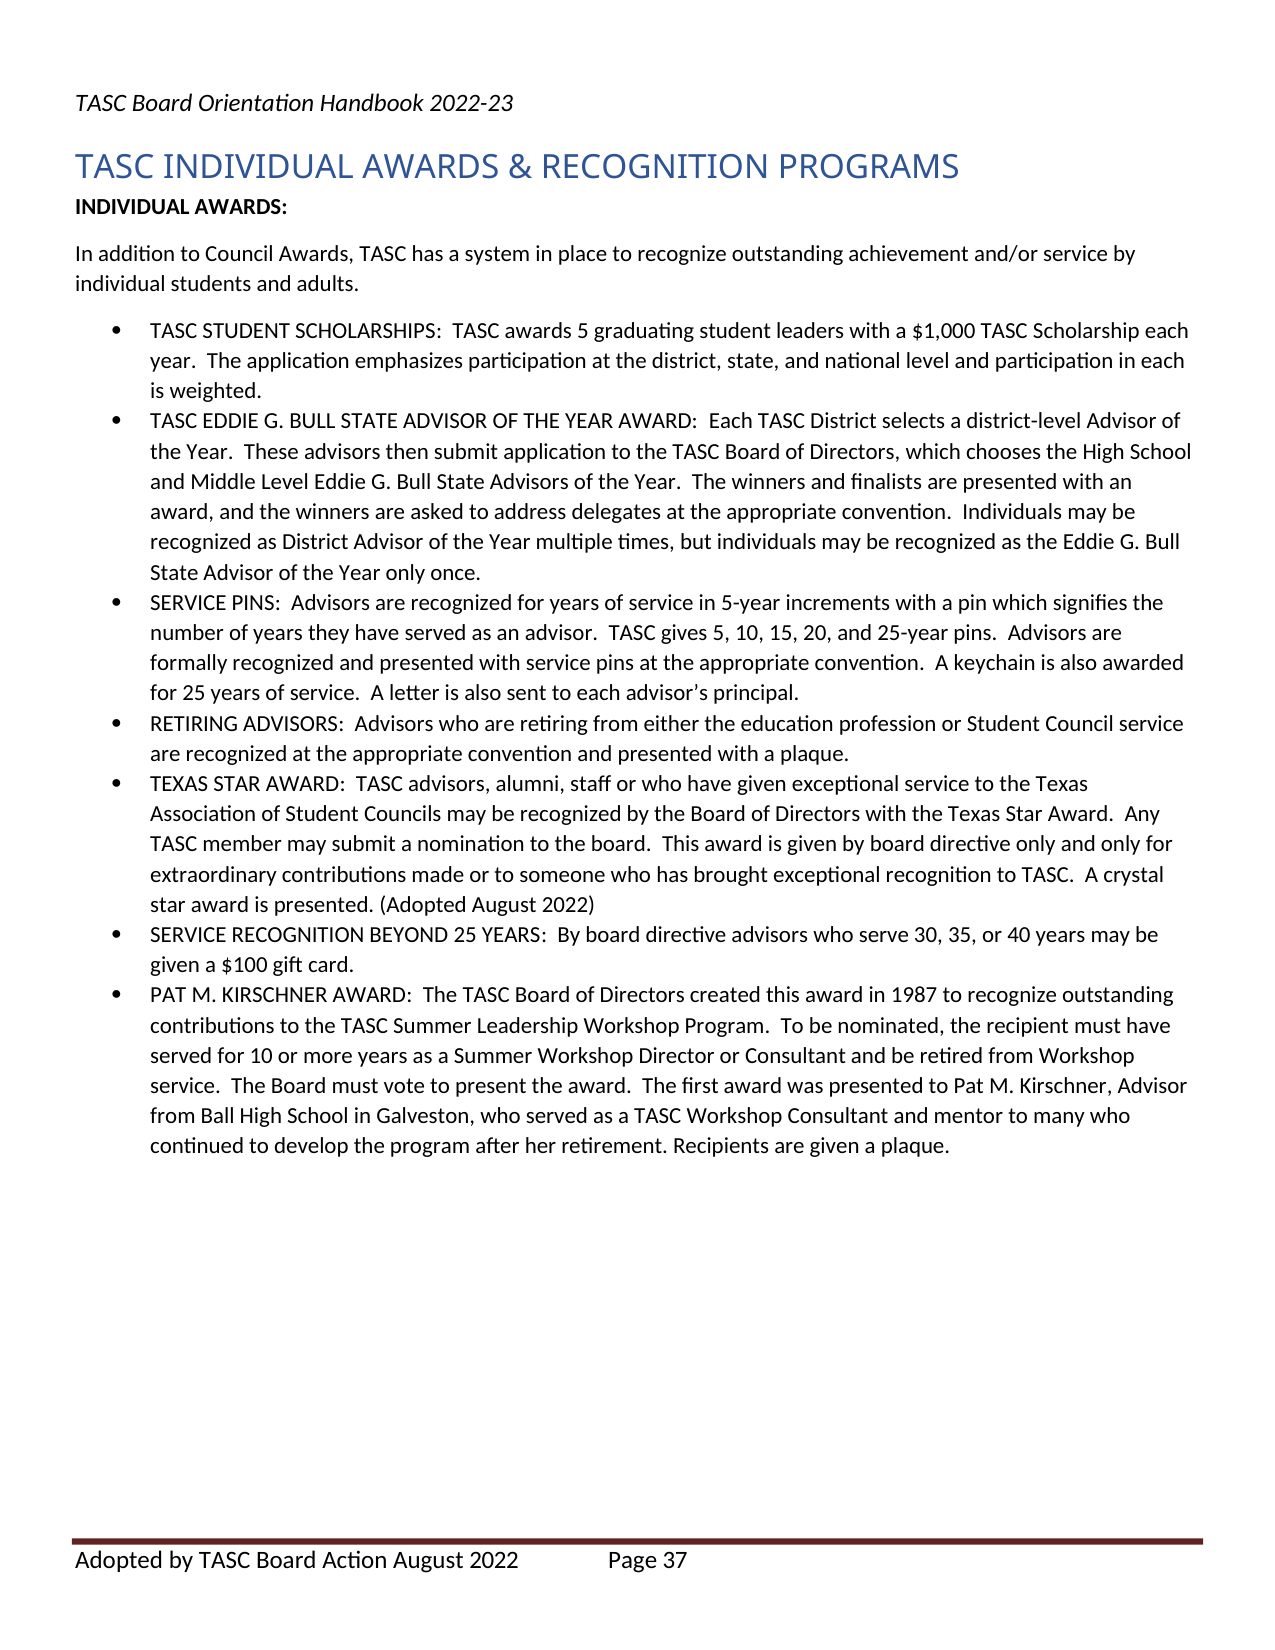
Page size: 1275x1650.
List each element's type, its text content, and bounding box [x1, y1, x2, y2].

list TASC Eddie G. Bull State Advisor of the Year Award: Each TASC District selects a district-level Advisor of the Year. These advisors then submit application to the TASC Board of Directors, which chooses the High School and Middle Level Eddie G. Bull State Advisors of the Year. The winners and finalists are presented with an award, and the winners are asked to address delegates at the appropriate convention. Individuals may be recognized as District Advisor of the Year multiple times, but individuals may be recognized as the Eddie G. Bull State Advisor of the Year only once. [112, 407, 1200, 586]
text INDIVIDUAL AWARDS: [75, 192, 1200, 220]
text In addition to Council Awards, TASC has a system in place to recognize outstanding achievement and/or service by individual students and adults. [75, 239, 1200, 297]
text TASC Board Orientation Handbook 2022-23 [75, 87, 1200, 118]
list TASC Student Scholarships: TASC awards 5 graduating student leaders with a $1,000 TASC Scholarship each year. The application emphasizes participation at the district, state, and national level and participation in each is weighted. [112, 316, 1200, 404]
list Texas Star Award: TASC advisors, alumni, staff or who have given exceptional service to the Texas Association of Student Councils may be recognized by the Board of Directors with the Texas Star Award. Any TASC member may submit a nomination to the board. This award is given by board directive only and only for extraordinary contributions made or to someone who has brought exceptional recognition to TASC. A crystal star award is presented. (Adopted August 2022) [112, 769, 1200, 918]
list Service Recognition beyond 25 years: By board directive advisors who serve 30, 35, or 40 years may be given a $100 gift card. [112, 920, 1200, 978]
list Pat M. Kirschner Award: The TASC Board of Directors created this award in 1987 to recognize outstanding contributions to the TASC Summer Leadership Workshop Program. To be nominated, the recipient must have served for 10 or more years as a Summer Workshop Director or Consultant and be retired from Workshop service. The Board must vote to present the award. The first award was presented to Pat M. Kirschner, Advisor from Ball High School in Galveston, who served as a TASC Workshop Consultant and mentor to many who continued to develop the program after her retirement. Recipients are given a plaque. [112, 981, 1200, 1159]
list Service Pins: Advisors are recognized for years of service in 5-year increments with a pin which signifies the number of years they have served as an advisor. TASC gives 5, 10, 15, 20, and 25-year pins. Advisors are formally recognized and presented with service pins at the appropriate convention. A keychain is also awarded for 25 years of service. A letter is also sent to each advisor’s principal. [112, 588, 1200, 706]
subtitle TASC Individual Awards & Recognition Programs [75, 143, 1200, 188]
list Retiring Advisors: Advisors who are retiring from either the education profession or Student Council service are recognized at the appropriate convention and presented with a plaque. [112, 709, 1200, 767]
